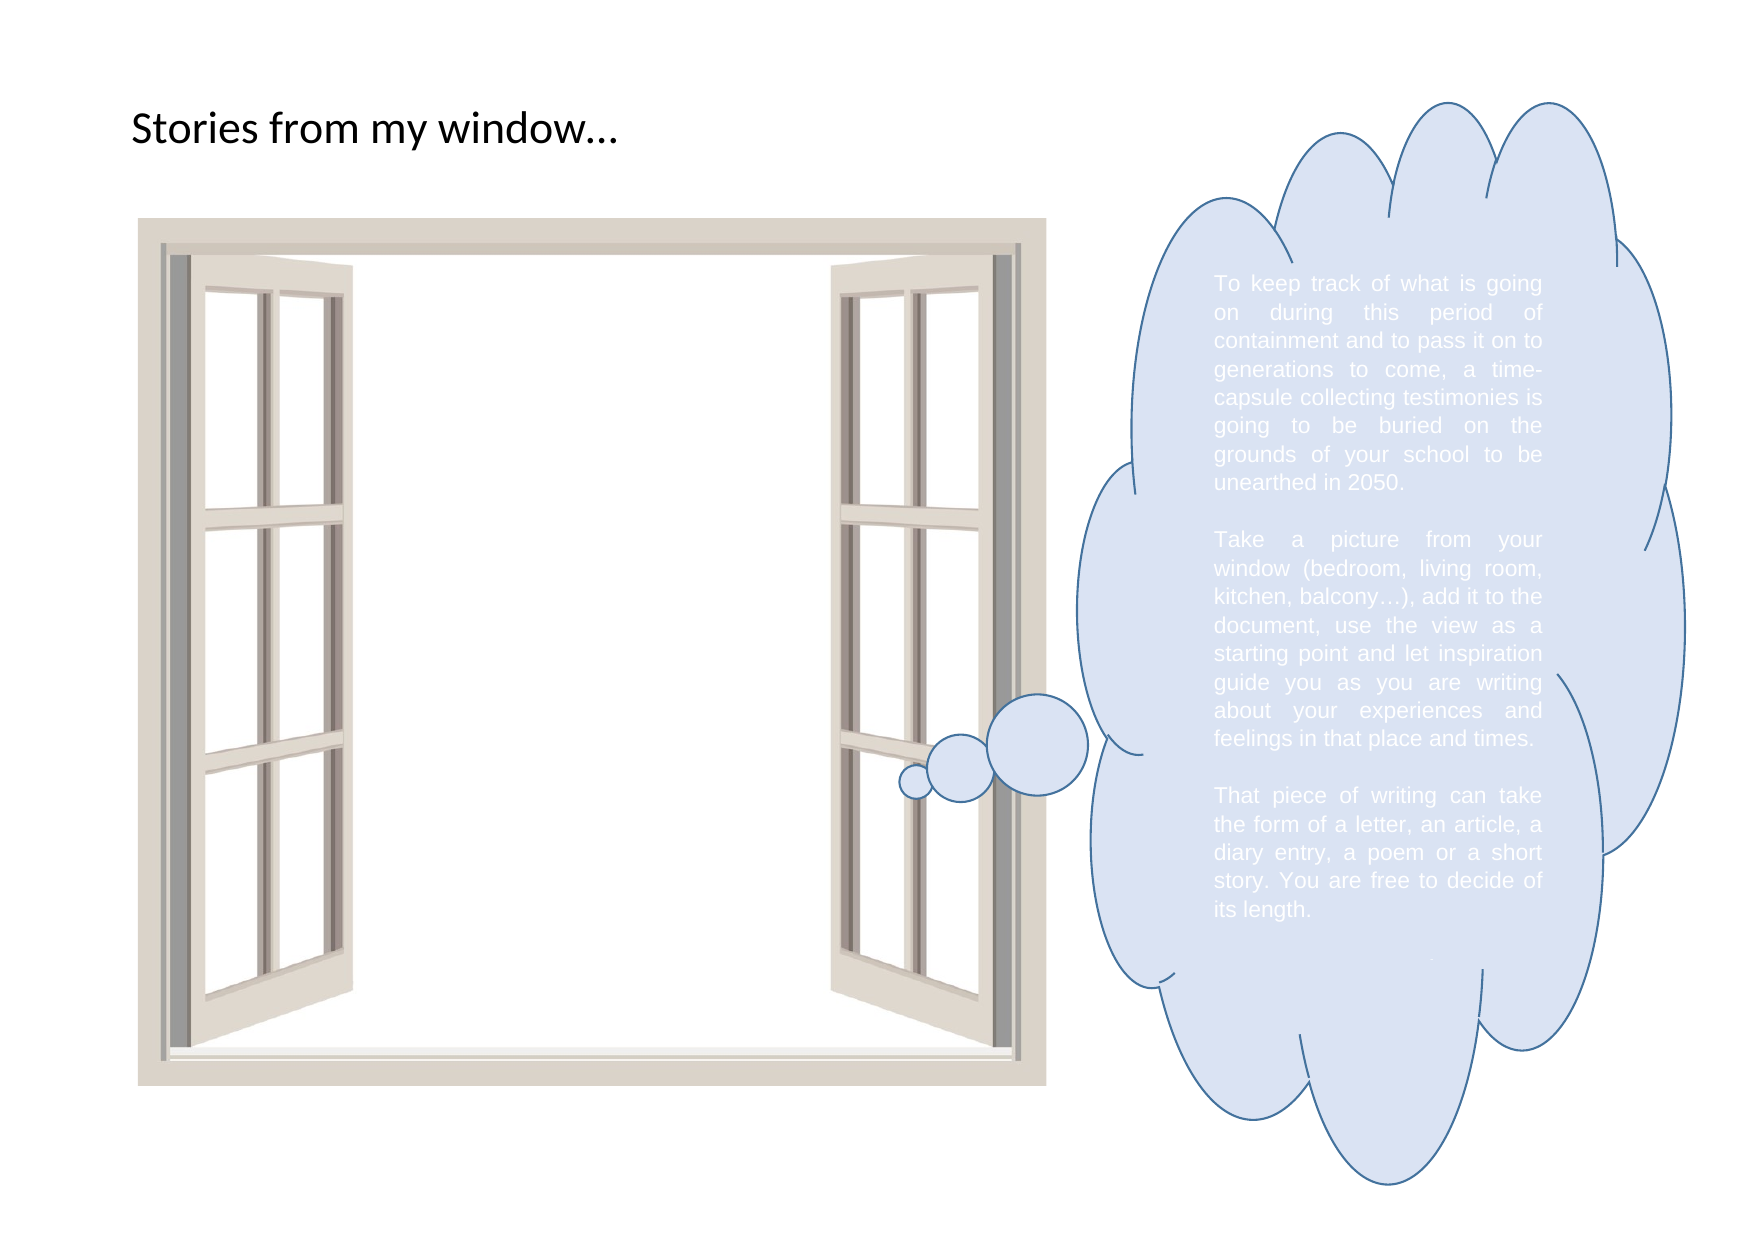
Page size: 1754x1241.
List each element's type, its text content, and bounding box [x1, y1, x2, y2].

picture [137, 218, 1047, 1086]
text Stories from my window… [131, 99, 1612, 155]
